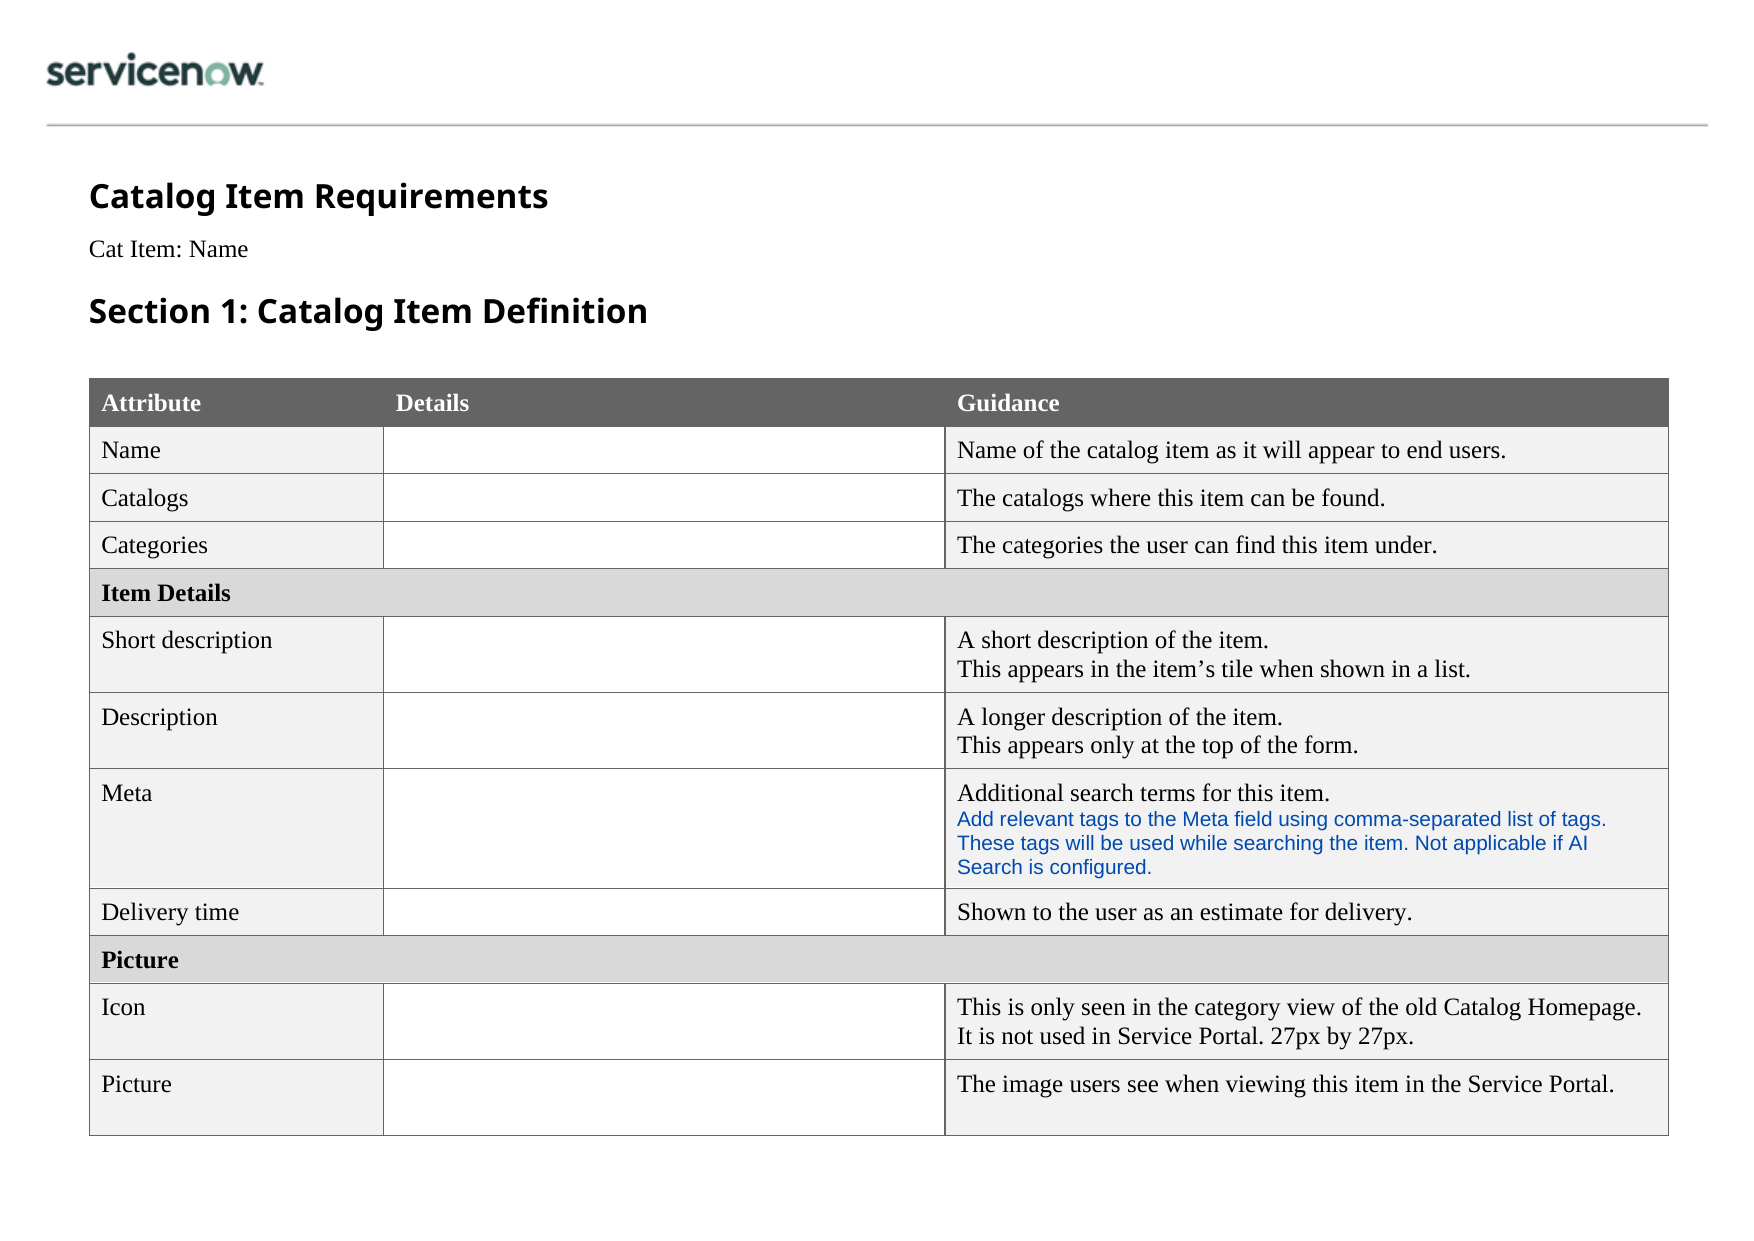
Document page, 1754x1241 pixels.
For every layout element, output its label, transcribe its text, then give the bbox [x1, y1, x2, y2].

table_cell Picture [90, 1060, 383, 1135]
table_cell Meta [90, 769, 383, 887]
table_cell A longer description of the item. This appears only at the top of the form. [946, 693, 1668, 768]
table_cell [384, 1060, 944, 1135]
subtitle Section 1: Catalog Item Definition [89, 288, 1665, 333]
table_header Guidance [946, 379, 1668, 426]
table_cell [384, 769, 944, 887]
table_cell Delivery time [90, 889, 383, 935]
table_cell Additional search terms for this item. Add relevant tags to the Meta field using comma-separated list of tags. These tags will be used while searching the item. Not applicable if AI Search is configured. [946, 769, 1668, 887]
table_cell Name of the catalog item as it will appear to end users. [946, 427, 1668, 473]
table_cell Description [90, 693, 383, 768]
table_cell The image users see when viewing this item in the Service Portal. [946, 1060, 1668, 1135]
table_cell Catalogs [90, 474, 383, 521]
table_cell Shown to the user as an estimate for delivery. [946, 889, 1668, 935]
table_cell Icon [90, 984, 383, 1059]
table_cell This is only seen in the category view of the old Catalog Homepage. It is not used in Service Portal. 27px by 27px. [946, 984, 1668, 1059]
table_cell [384, 474, 944, 521]
table_cell The categories the user can find this item under. [946, 522, 1668, 568]
table_header Details [384, 379, 944, 426]
table_cell Short description [90, 617, 383, 692]
table_cell [384, 889, 944, 935]
table_cell [384, 522, 944, 568]
subtitle Catalog Item Requirements [89, 173, 1665, 218]
table_header Attribute [90, 379, 383, 426]
table_cell [384, 693, 944, 768]
picture [29, 29, 1729, 147]
table_cell Name [90, 427, 383, 473]
table_cell A short description of the item. This appears in the item’s tile when shown in a list. [946, 617, 1668, 692]
table_cell Picture [90, 936, 1668, 982]
table_cell Categories [90, 522, 383, 568]
table_cell [384, 427, 944, 473]
table_cell Item Details [90, 569, 1668, 616]
table_cell [384, 984, 944, 1059]
table_cell [384, 617, 944, 692]
table_cell The catalogs where this item can be found. [946, 474, 1668, 521]
text Cat Item: Name [89, 234, 1665, 263]
